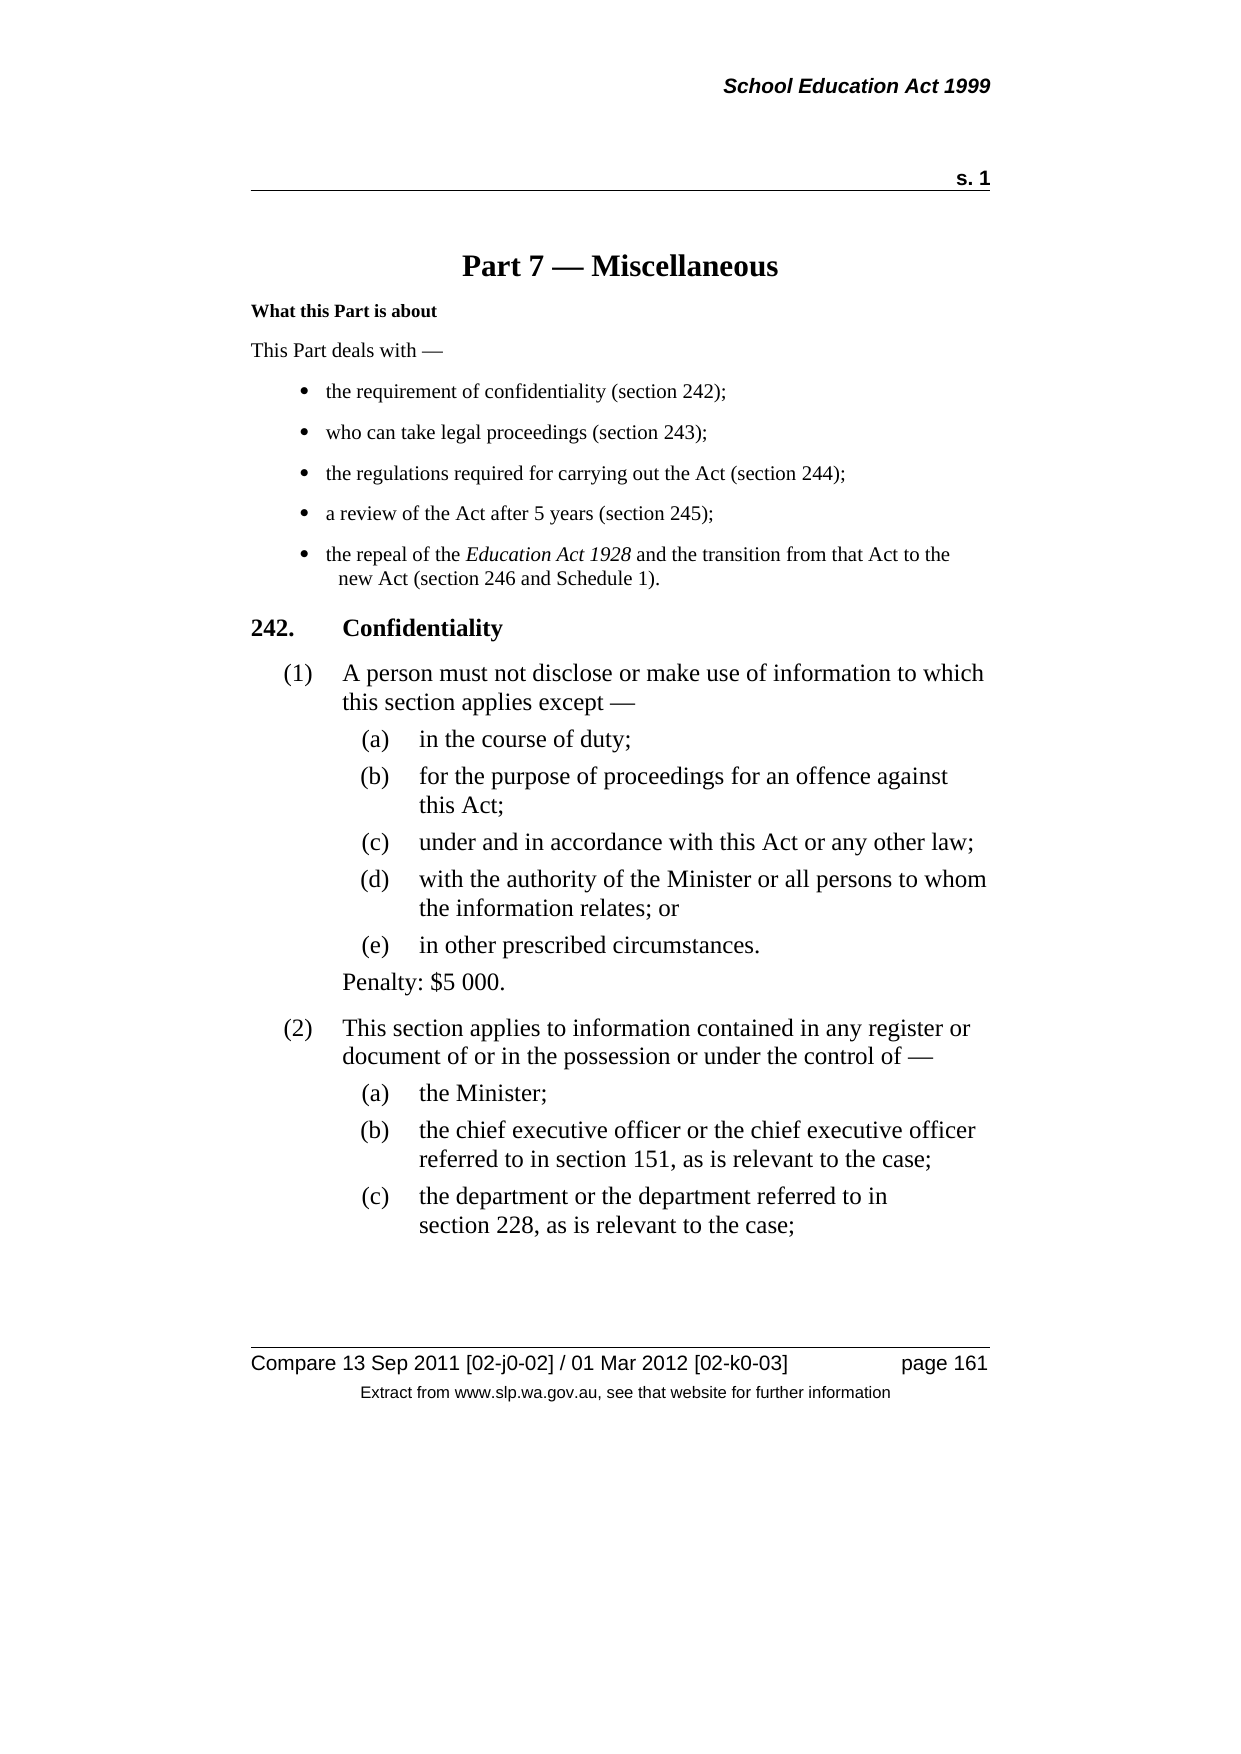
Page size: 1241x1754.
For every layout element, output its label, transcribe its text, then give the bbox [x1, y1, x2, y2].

text (a) in the course of duty; [251, 724, 990, 753]
text (1) A person must not disclose or make use of information to which this section applies except — [251, 658, 990, 716]
text (b) for the purpose of proceedings for an offence against this Act; [251, 761, 990, 819]
text This Part deals with — [251, 338, 990, 362]
subtitle 242. Confidentiality [251, 613, 990, 642]
list a review of the Act after 5 years (section 245); [301, 501, 990, 525]
list who can take legal proceedings (section 243); [301, 420, 990, 444]
subtitle Part 7 — Miscellaneous [251, 247, 990, 283]
list the repeal of the Education Act 1928 and the transition from that Act to the new Act (section 246 and Schedule 1). [301, 542, 990, 590]
text (c) under and in accordance with this Act or any other law; [251, 827, 990, 856]
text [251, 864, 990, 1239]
list the requirement of confidentiality (section 242); [301, 379, 990, 403]
list the regulations required for carrying out the Act (section 244); [301, 461, 990, 484]
text What this Part is about [251, 300, 990, 322]
